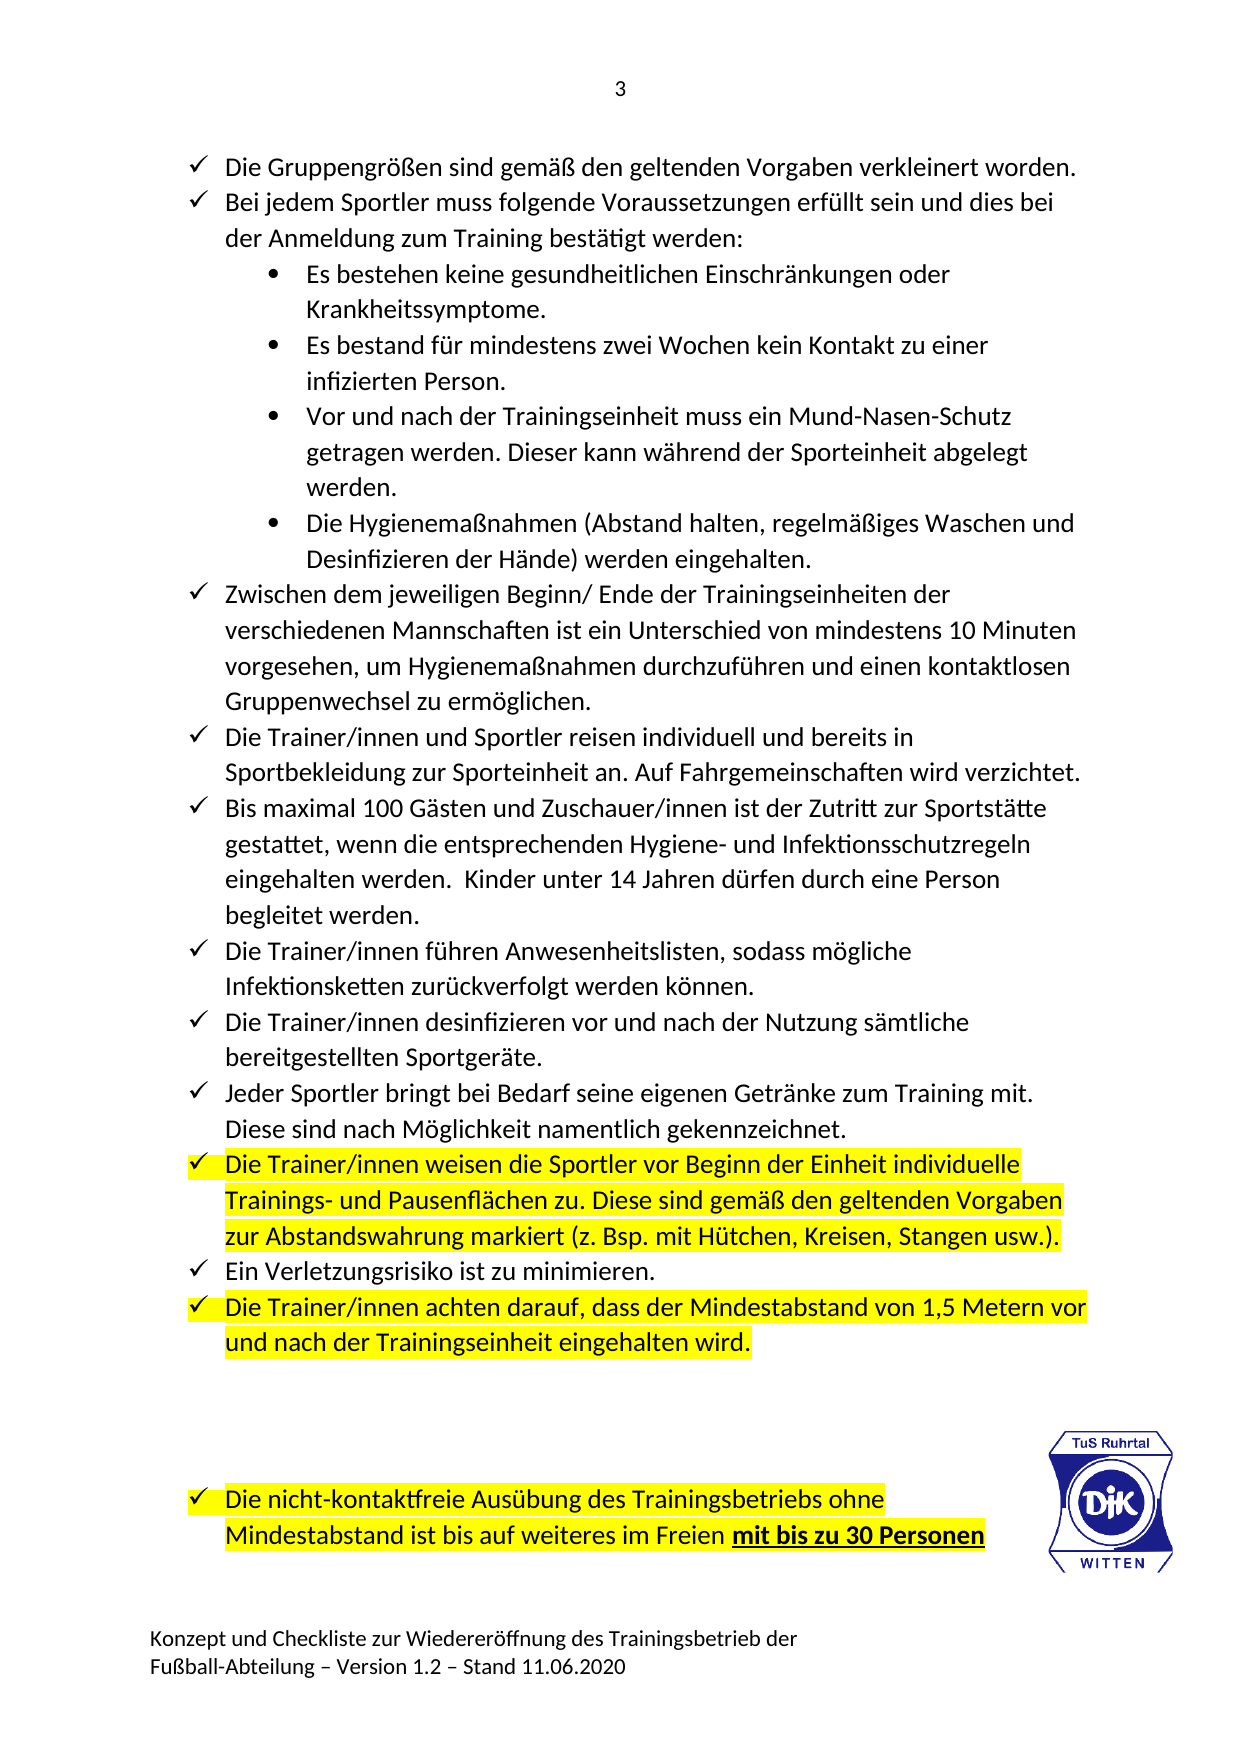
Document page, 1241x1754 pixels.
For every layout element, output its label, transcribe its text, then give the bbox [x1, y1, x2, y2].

list Es bestehen keine gesundheitlichen Einschränkungen oder Krankheitssymptome. [269, 257, 1090, 326]
list Bei jedem Sportler muss folgende Voraussetzungen erfüllt sein und dies bei der Anmeldung zum Training bestätigt werden: [187, 186, 1090, 254]
list Die Trainer/innen führen Anwesenheitslisten, sodass mögliche Infektionsketten zurückverfolgt werden können. [187, 934, 1090, 1002]
list Die Trainer/innen und Sportler reisen individuell und bereits in Sportbekleidung zur Sporteinheit an. Auf Fahrgemeinschaften wird verzichtet. [187, 720, 1090, 789]
list Vor und nach der Trainingseinheit muss ein Mund-Nasen-Schutz getragen werden. Dieser kann während der Sporteinheit abgelegt werden. [269, 399, 1090, 504]
list Die Hygienemaßnahmen (Abstand halten, regelmäßiges Waschen und Desinfizieren der Hände) werden eingehalten. [269, 506, 1090, 575]
list Die Trainer/innen weisen die Sportler vor Beginn der Einheit individuelle Trainings- und Pausenflächen zu. Diese sind gemäß den geltenden Vorgaben zur Abstandswahrung markiert (z. Bsp. mit Hütchen, Kreisen, Stangen usw.). [187, 1147, 1090, 1252]
list Bis maximal 100 Gästen und Zuschauer/innen ist der Zutritt zur Sportstätte gestattet, wenn die entsprechenden Hygiene- und Infektionsschutzregeln eingehalten werden. Kinder unter 14 Jahren dürfen durch eine Person begleitet werden. [187, 791, 1090, 931]
list Die Gruppengrößen sind gemäß den geltenden Vorgaben verkleinert worden. [187, 150, 1090, 183]
list Die Trainer/innen achten darauf, dass der Mindestabstand von 1,5 Metern vor und nach der Trainingseinheit eingehalten wird. [187, 1290, 1090, 1359]
list Jeder Sportler bringt bei Bedarf seine eigenen Getränke zum Training mit. Diese sind nach Möglichkeit namentlich gekennzeichnet. [187, 1076, 1090, 1145]
list Ein Verletzungsrisiko ist zu minimieren. [187, 1254, 1090, 1287]
picture [1047, 1431, 1173, 1571]
list Zwischen dem jeweiligen Beginn/ Ende der Trainingseinheiten der verschiedenen Mannschaften ist ein Unterschied von mindestens 10 Minuten vorgesehen, um Hygienemaßnahmen durchzuführen und einen kontaktlosen Gruppenwechsel zu ermöglichen. [187, 577, 1090, 717]
list Die Trainer/innen desinfizieren vor und nach der Nutzung sämtliche bereitgestellten Sportgeräte. [187, 1005, 1090, 1074]
list Es bestand für mindestens zwei Wochen kein Kontakt zu einer infizierten Person. [269, 328, 1090, 397]
